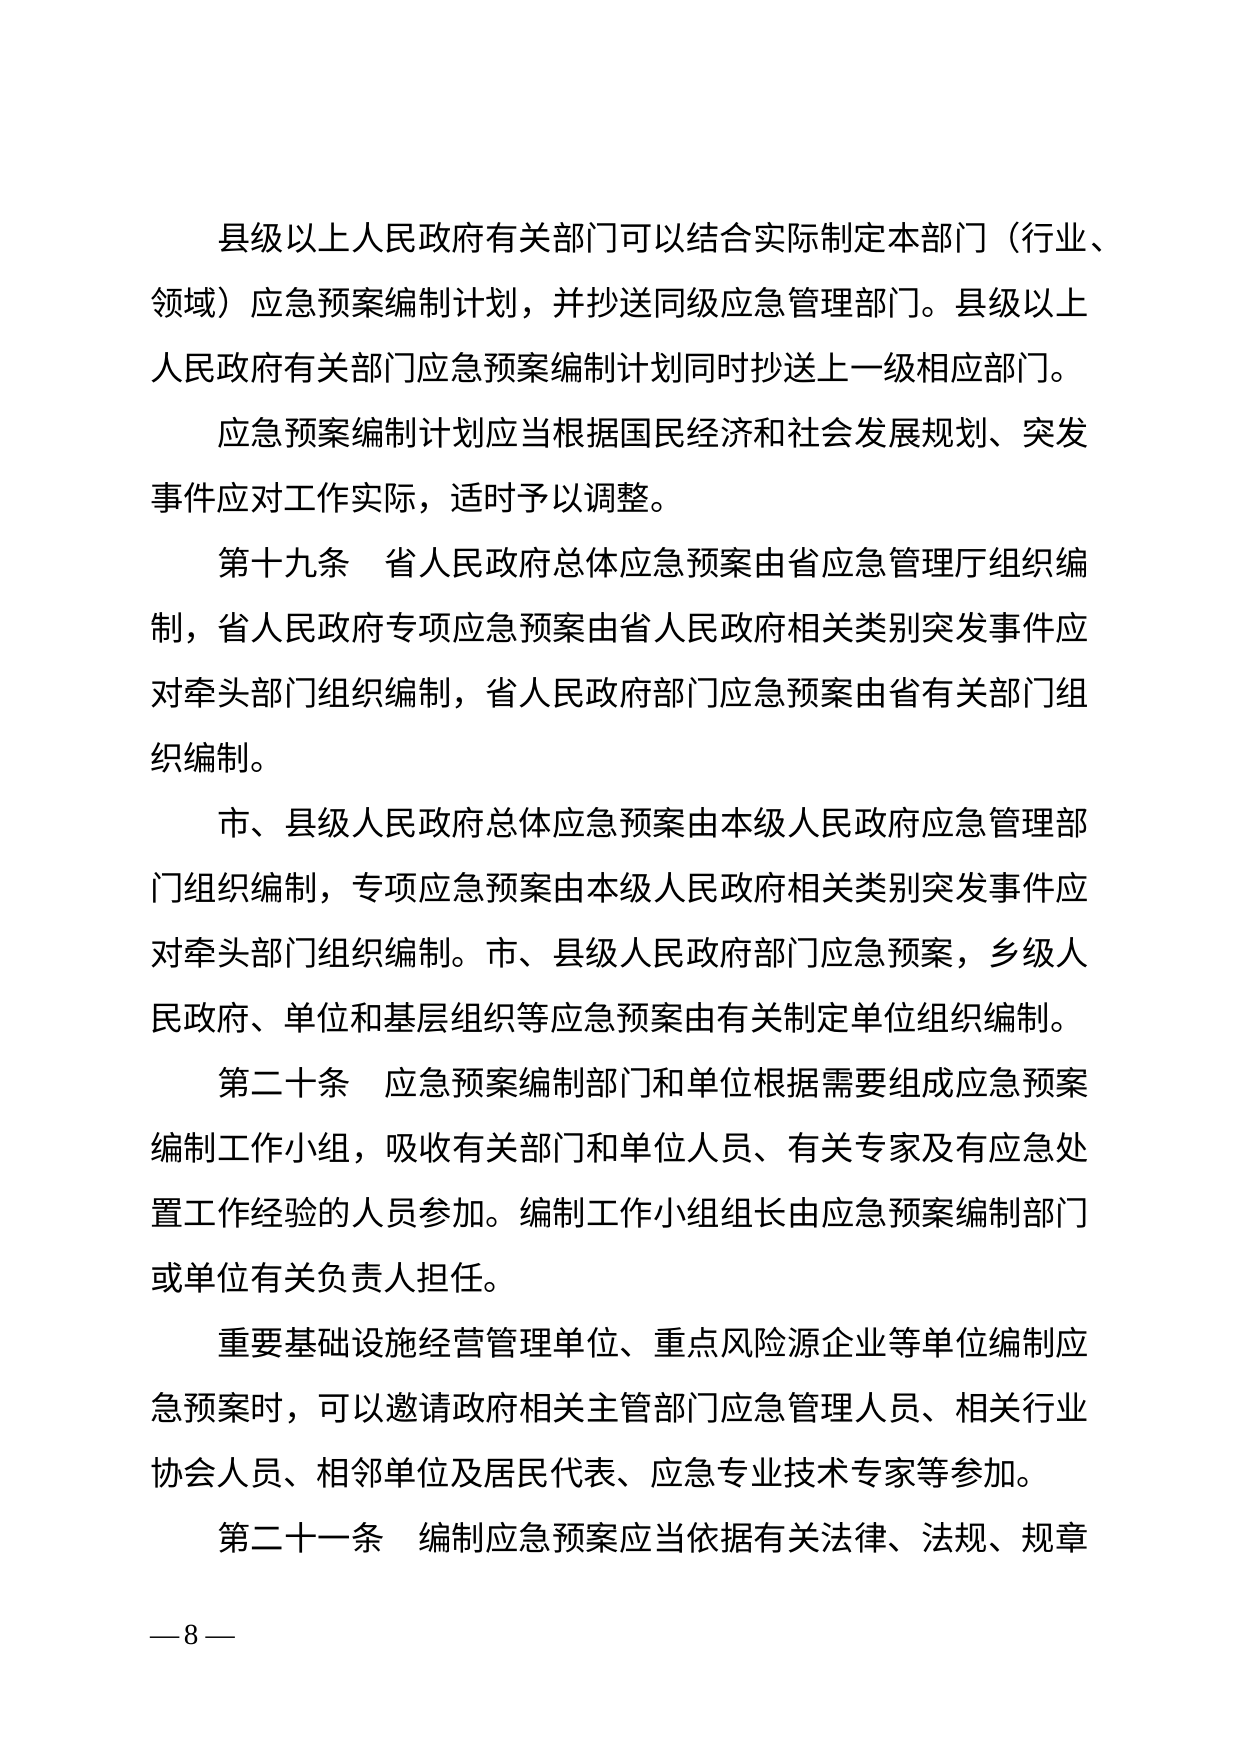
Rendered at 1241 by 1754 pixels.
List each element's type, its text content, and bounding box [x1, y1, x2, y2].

text 县级以上人民政府有关部门可以结合实际制定本部门（行业、领域）应急预案编制计划，并抄送同级应急管理部门。县级以上人民政府有关部门应急预案编制计划同时抄送上一级相应部门。 [150, 203, 1090, 398]
text 第十九条 省人民政府总体应急预案由省应急管理厅组织编制，省人民政府专项应急预案由省人民政府相关类别突发事件应对牵头部门组织编制，省人民政府部门应急预案由省有关部门组织编制。 [150, 528, 1090, 788]
text 重要基础设施经营管理单位、重点风险源企业等单位编制应急预案时，可以邀请政府相关主管部门应急管理人员、相关行业协会人员、相邻单位及居民代表、应急专业技术专家等参加。 [150, 1308, 1090, 1503]
text 第二十条 应急预案编制部门和单位根据需要组成应急预案编制工作小组，吸收有关部门和单位人员、有关专家及有应急处置工作经验的人员参加。编制工作小组组长由应急预案编制部门或单位有关负责人担任。 [150, 1048, 1090, 1308]
text 应急预案编制计划应当根据国民经济和社会发展规划、突发事件应对工作实际，适时予以调整。 [150, 398, 1090, 528]
text 市、县级人民政府总体应急预案由本级人民政府应急管理部门组织编制，专项应急预案由本级人民政府相关类别突发事件应对牵头部门组织编制。市、县级人民政府部门应急预案，乡级人民政府、单位和基层组织等应急预案由有关制定单位组织编制。 [150, 788, 1090, 1048]
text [150, 1503, 1090, 1568]
